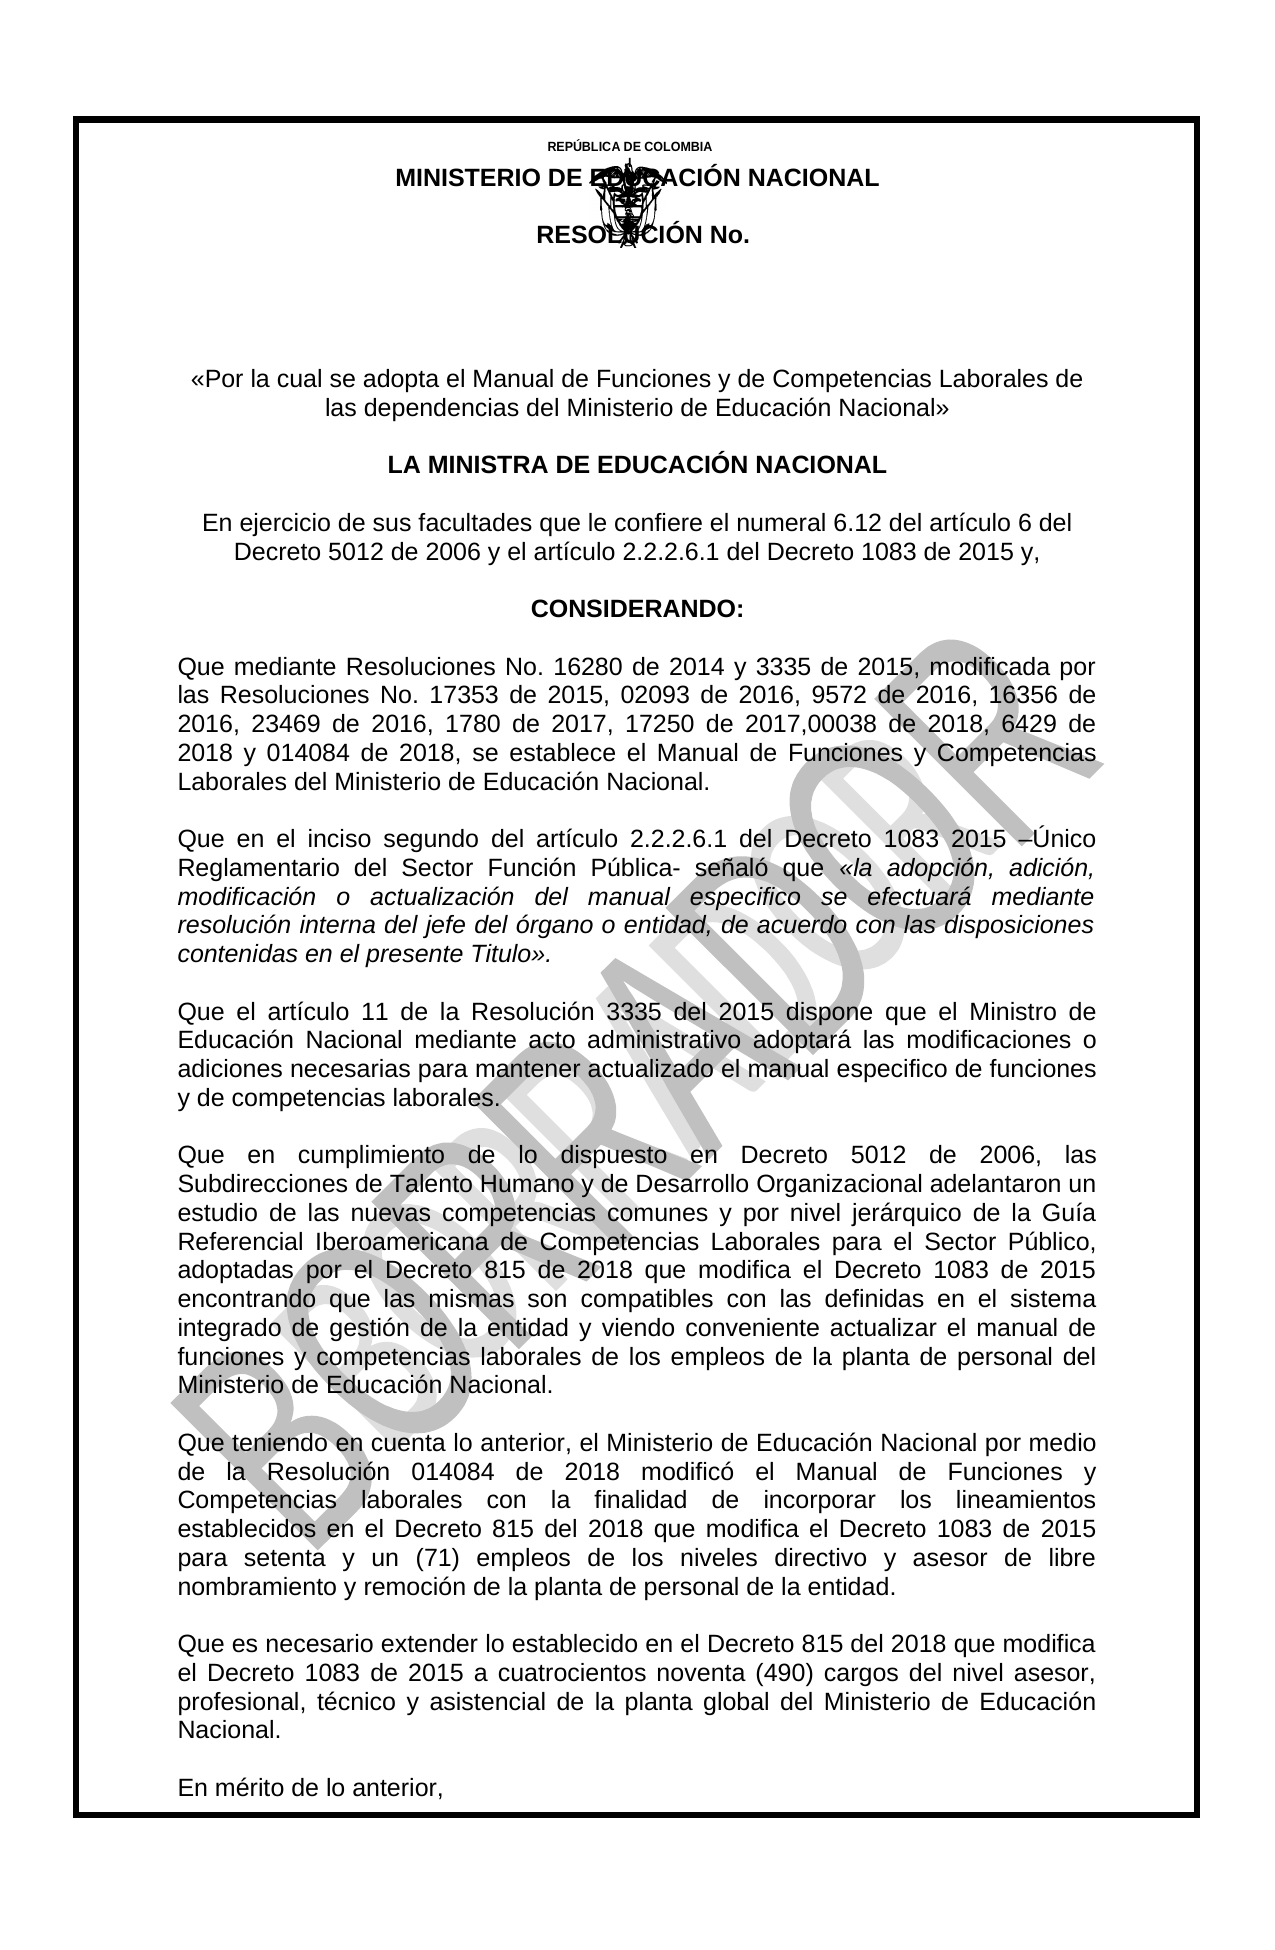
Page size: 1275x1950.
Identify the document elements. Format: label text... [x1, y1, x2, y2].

text Que el artículo 11 de la Resolución 3335 del 2015 dispone que el Ministro de Educación Nacional mediante acto administrativo adoptará las modificaciones o adiciones necesarias para mantener actualizado el manual especifico de funciones y de competencias laborales. [177, 997, 1098, 1112]
text En ejercicio de sus facultades que le confiere el numeral 6.12 del artículo 6 del Decreto 5012 de 2006 y el artículo 2.2.2.6.1 del Decreto 1083 de 2015 y, [177, 508, 1098, 566]
text Que es necesario extender lo establecido en el Decreto 815 del 2018 que modifica el Decreto 1083 de 2015 a cuatrocientos noventa (490) cargos del nivel asesor, profesional, técnico y asistencial de la planta global del Ministerio de Educación Nacional. [177, 1629, 1098, 1744]
text LA MINISTRA DE EDUCACIÓN NACIONAL [177, 451, 1098, 479]
text Que mediante Resoluciones No. 16280 de 2014 y 3335 de 2015, modificada por las Resoluciones No. 17353 de 2015, 02093 de 2016, 9572 de 2016, 16356 de 2016, 23469 de 2016, 1780 de 2017, 17250 de 2017,00038 de 2018, 6429 de 2018 y 014084 de 2018, se establece el Manual de Funciones y Competencias Laborales del Ministerio de Educación Nacional. [177, 652, 1098, 796]
text En mérito de lo anterior, [177, 1773, 1098, 1802]
text «Por la cual se adopta el Manual de Funciones y de Competencias Laborales de las dependencias del Ministerio de Educación Nacional» [177, 364, 1098, 422]
text CONSIDERANDO: [177, 594, 1098, 623]
text Que en el inciso segundo del artículo 2.2.2.6.1 del Decreto 1083 2015 –Único Reglamentario del Sector Función Pública- señaló que «la adopción, adición, modificación o actualización del manual especifico se efectuará mediante resolución interna del jefe del órgano o entidad, de acuerdo con las disposiciones contenidas en el presente Titulo». [177, 824, 1098, 968]
text Que teniendo en cuenta lo anterior, el Ministerio de Educación Nacional por medio de la Resolución 014084 de 2018 modificó el Manual de Funciones y Competencias laborales con la finalidad de incorporar los lineamientos establecidos en el Decreto 815 del 2018 que modifica el Decreto 1083 de 2015 para setenta y un (71) empleos de los niveles directivo y asesor de libre nombramiento y remoción de la planta de personal de la entidad. [177, 1428, 1098, 1601]
text Que en cumplimiento de lo dispuesto en Decreto 5012 de 2006, las Subdirecciones de Talento Humano y de Desarrollo Organizacional adelantaron un estudio de las nuevas competencias comunes y por nivel jerárquico de la Guía Referencial Iberoamericana de Competencias Laborales para el Sector Público, adoptadas por el Decreto 815 de 2018 que modifica el Decreto 1083 de 2015 encontrando que las mismas son compatibles con las definidas en el sistema integrado de gestión de la entidad y viendo conveniente actualizar el manual de funciones y competencias laborales de los empleos de la planta de personal del Ministerio de Educación Nacional. [177, 1141, 1098, 1399]
